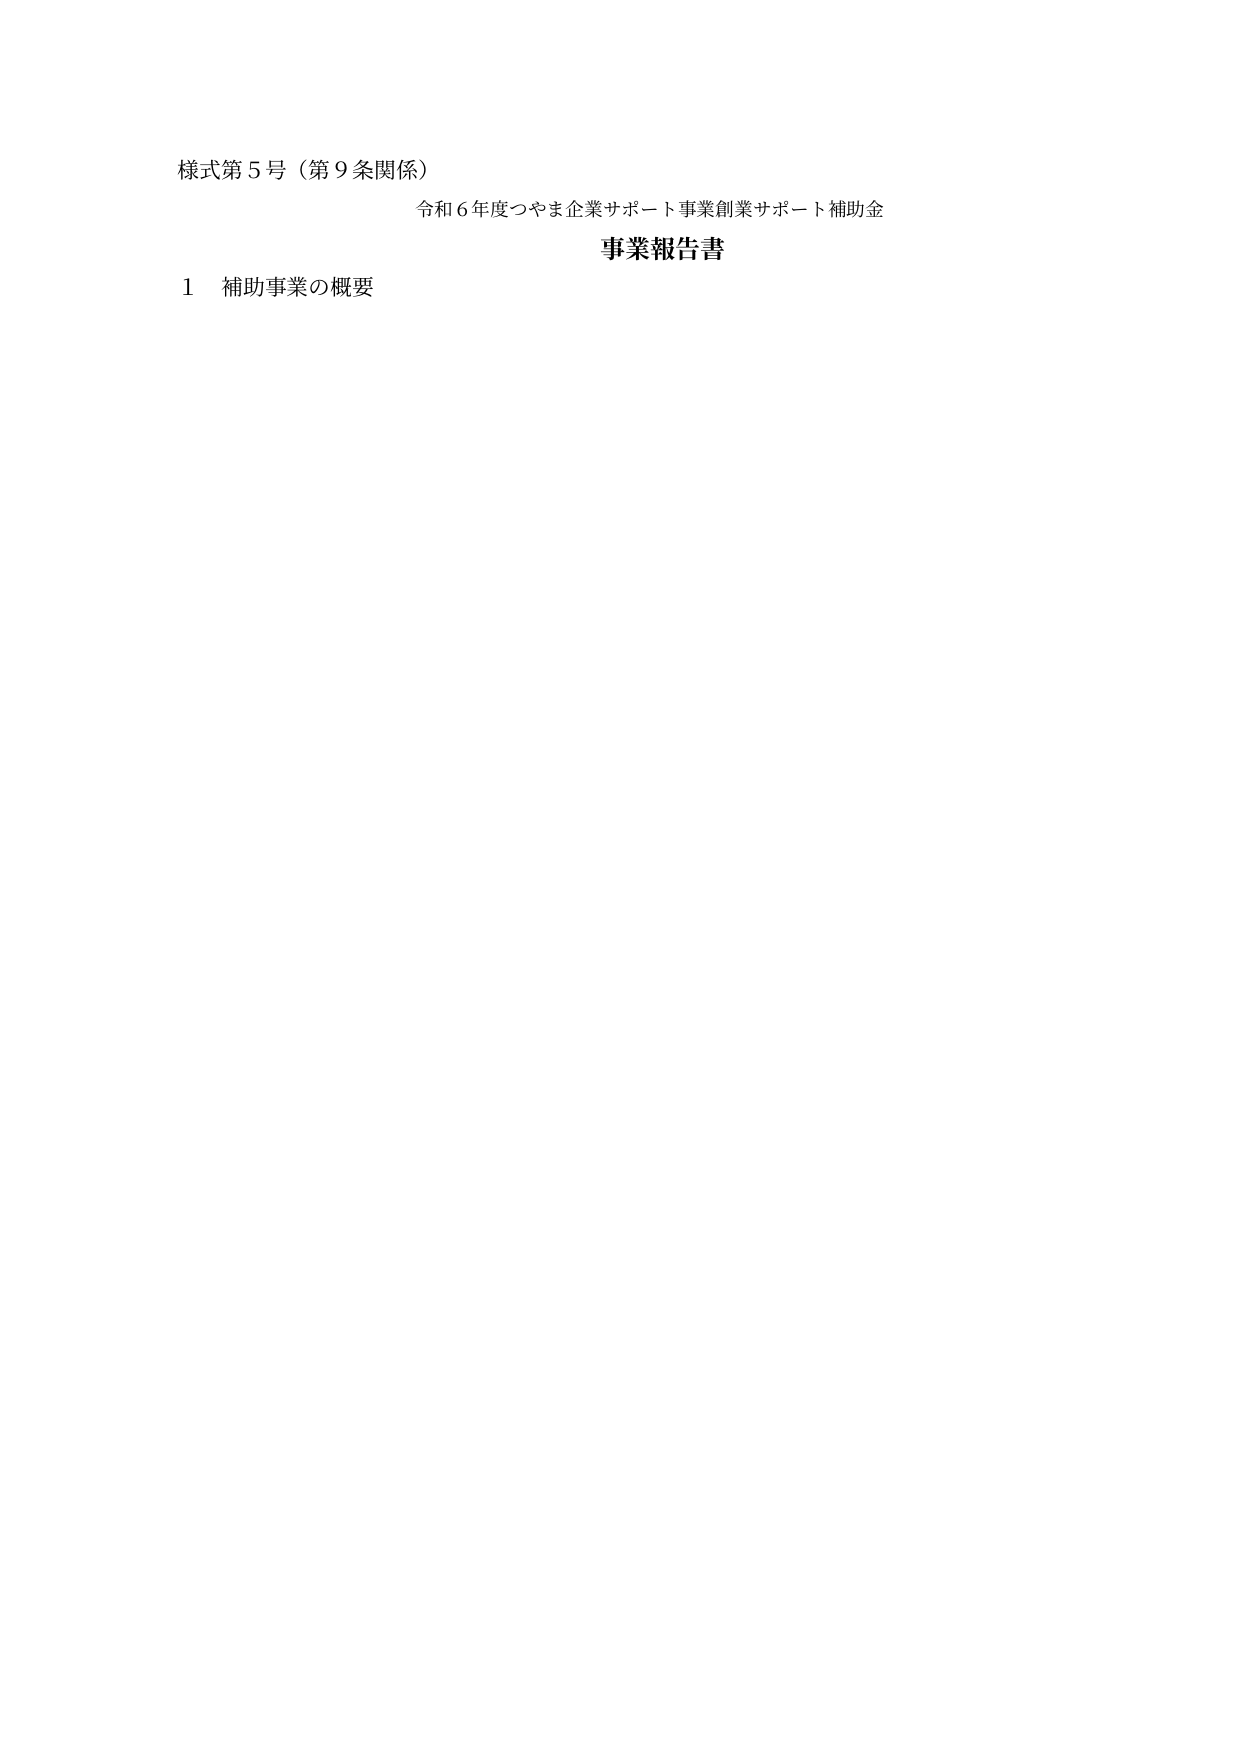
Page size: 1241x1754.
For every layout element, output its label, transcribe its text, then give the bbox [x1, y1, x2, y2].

text 事業報告書 [177, 228, 1122, 267]
text 令和６年度つやま企業サポート事業創業サポート補助金 [177, 189, 1122, 228]
text １ 補助事業の概要 [177, 267, 1122, 306]
text 様式第５号（第９条関係） [177, 149, 1122, 189]
